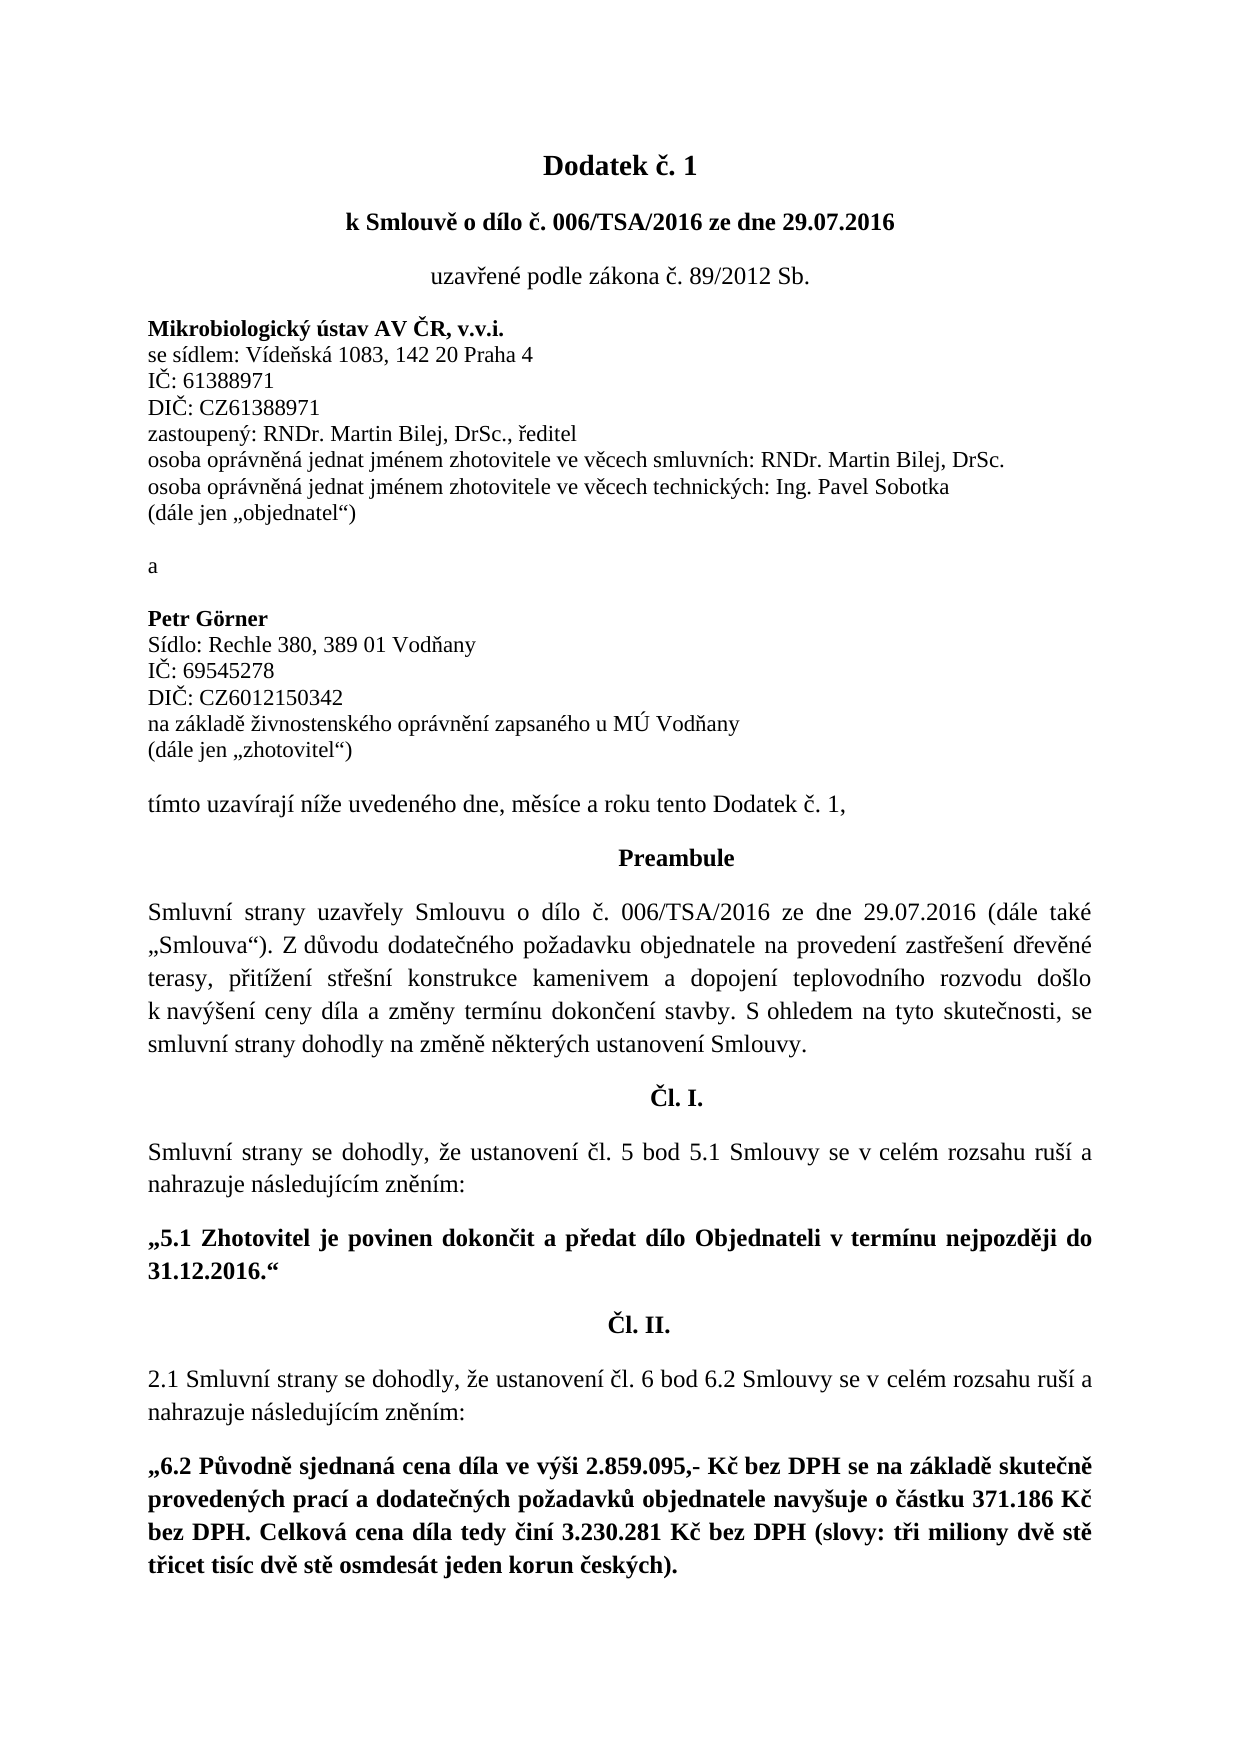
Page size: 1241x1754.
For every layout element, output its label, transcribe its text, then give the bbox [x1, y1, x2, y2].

text uzavřené podle zákona č. 89/2012 Sb. [148, 261, 1093, 289]
text „6.2 Původně sjednaná cena díla ve výši 2.859.095,- Kč bez DPH se na základě skutečně provedených prací a dodatečných požadavků objednatele navyšuje o částku 371.186 Kč bez DPH. Celková cena díla tedy činí 3.230.281 Kč bez DPH (slovy: tři miliony dvě stě třicet tisíc dvě stě osmdesát jeden korun českých). [148, 1451, 1093, 1579]
text tímto uzavírají níže uvedeného dne, měsíce a roku tento Dodatek č. 1, [148, 789, 1093, 818]
text k Smlouvě o dílo č. 006/TSA/2016 ze dne 29.07.2016 [148, 207, 1093, 236]
text IČ: 69545278 [148, 657, 1093, 684]
text Smluvní strany se dohodly, že ustanovení čl. 5 bod 5.1 Smlouvy se v celém rozsahu ruší a nahrazuje následujícím zněním: [148, 1137, 1093, 1198]
text DIČ: CZ61388971 [148, 394, 1093, 420]
list Čl. I. [260, 1083, 1093, 1111]
text IČ: 61388971 [148, 367, 1093, 394]
text osoba oprávněná jednat jménem zhotovitele ve věcech technických: Ing. Pavel Sobotka [148, 473, 1093, 499]
text Dodatek č. 1 [148, 148, 1093, 181]
text 2.1 Smluvní strany se dohodly, že ustanovení čl. 6 bod 6.2 Smlouvy se v celém rozsahu ruší a nahrazuje následujícím zněním: [148, 1364, 1093, 1426]
text a [148, 552, 1093, 578]
text „5.1 Zhotovitel je povinen dokončit a předat dílo Objednateli v termínu nejpozději do 31.12.2016.“ [148, 1223, 1093, 1285]
text na základě živnostenského oprávnění zapsaného u MÚ Vodňany [148, 710, 1093, 736]
list Preambule [260, 843, 1093, 872]
text Smluvní strany uzavřely Smlouvu o dílo č. 006/TSA/2016 ze dne 29.07.2016 (dále také „Smlouva“). Z důvodu dodatečného požadavku objednatele na provedení zastřešení dřevěné terasy, přitížení střešní konstrukce kamenivem a dopojení teplovodního rozvodu došlo k navýšení ceny díla a změny termínu dokončení stavby. S ohledem na tyto skutečnosti, se smluvní strany dohodly na změně některých ustanovení Smlouvy. [148, 897, 1093, 1058]
text Mikrobiologický ústav AV ČR, v.v.i. [148, 315, 1093, 341]
text osoba oprávněná jednat jménem zhotovitele ve věcech smluvních: RNDr. Martin Bilej, DrSc. [148, 446, 1093, 473]
text Petr Görner [148, 604, 1093, 631]
text se sídlem: Vídeňská 1083, 142 20 Praha 4 [148, 341, 1093, 367]
list Čl. II. [185, 1310, 1093, 1339]
text zastoupený: RNDr. Martin Bilej, DrSc., ředitel [148, 420, 1093, 446]
text (dále jen „zhotovitel“) [148, 736, 1093, 763]
text Sídlo: Rechle 380, 389 01 Vodňany [148, 631, 1093, 657]
text DIČ: CZ6012150342 [148, 684, 1093, 710]
text (dále jen „objednatel“) [148, 499, 1093, 526]
